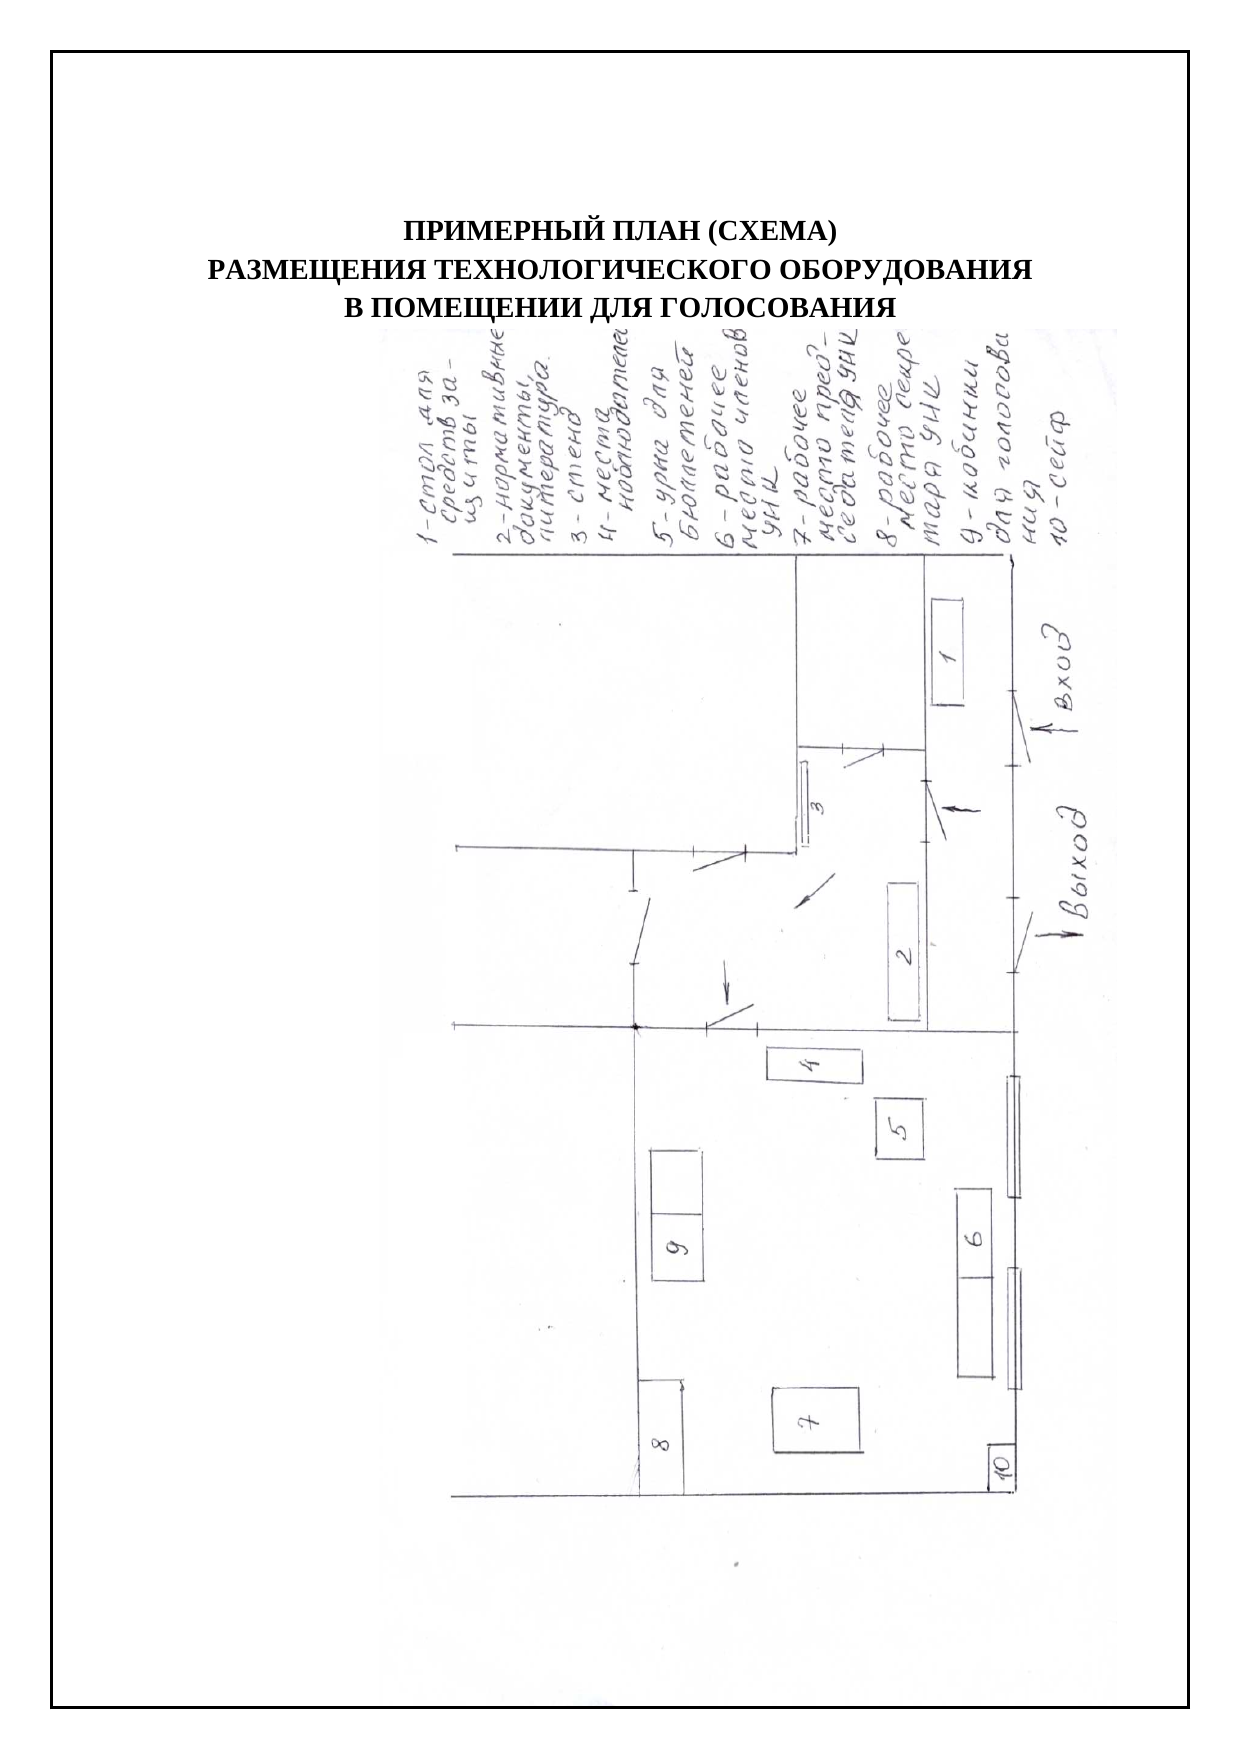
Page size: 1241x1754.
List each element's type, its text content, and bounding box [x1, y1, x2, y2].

picture [379, 330, 1117, 1706]
text ПРИМЕРНЫЙ ПЛАН (СХЕМА) [59, 213, 1181, 247]
text РАЗМЕЩЕНИЯ ТЕХНОЛОГИЧЕСКОГО ОБОРУДОВАНИЯ [59, 252, 1181, 285]
text В ПОМЕЩЕНИИ ДЛЯ ГОЛОСОВАНИЯ [59, 290, 1181, 324]
